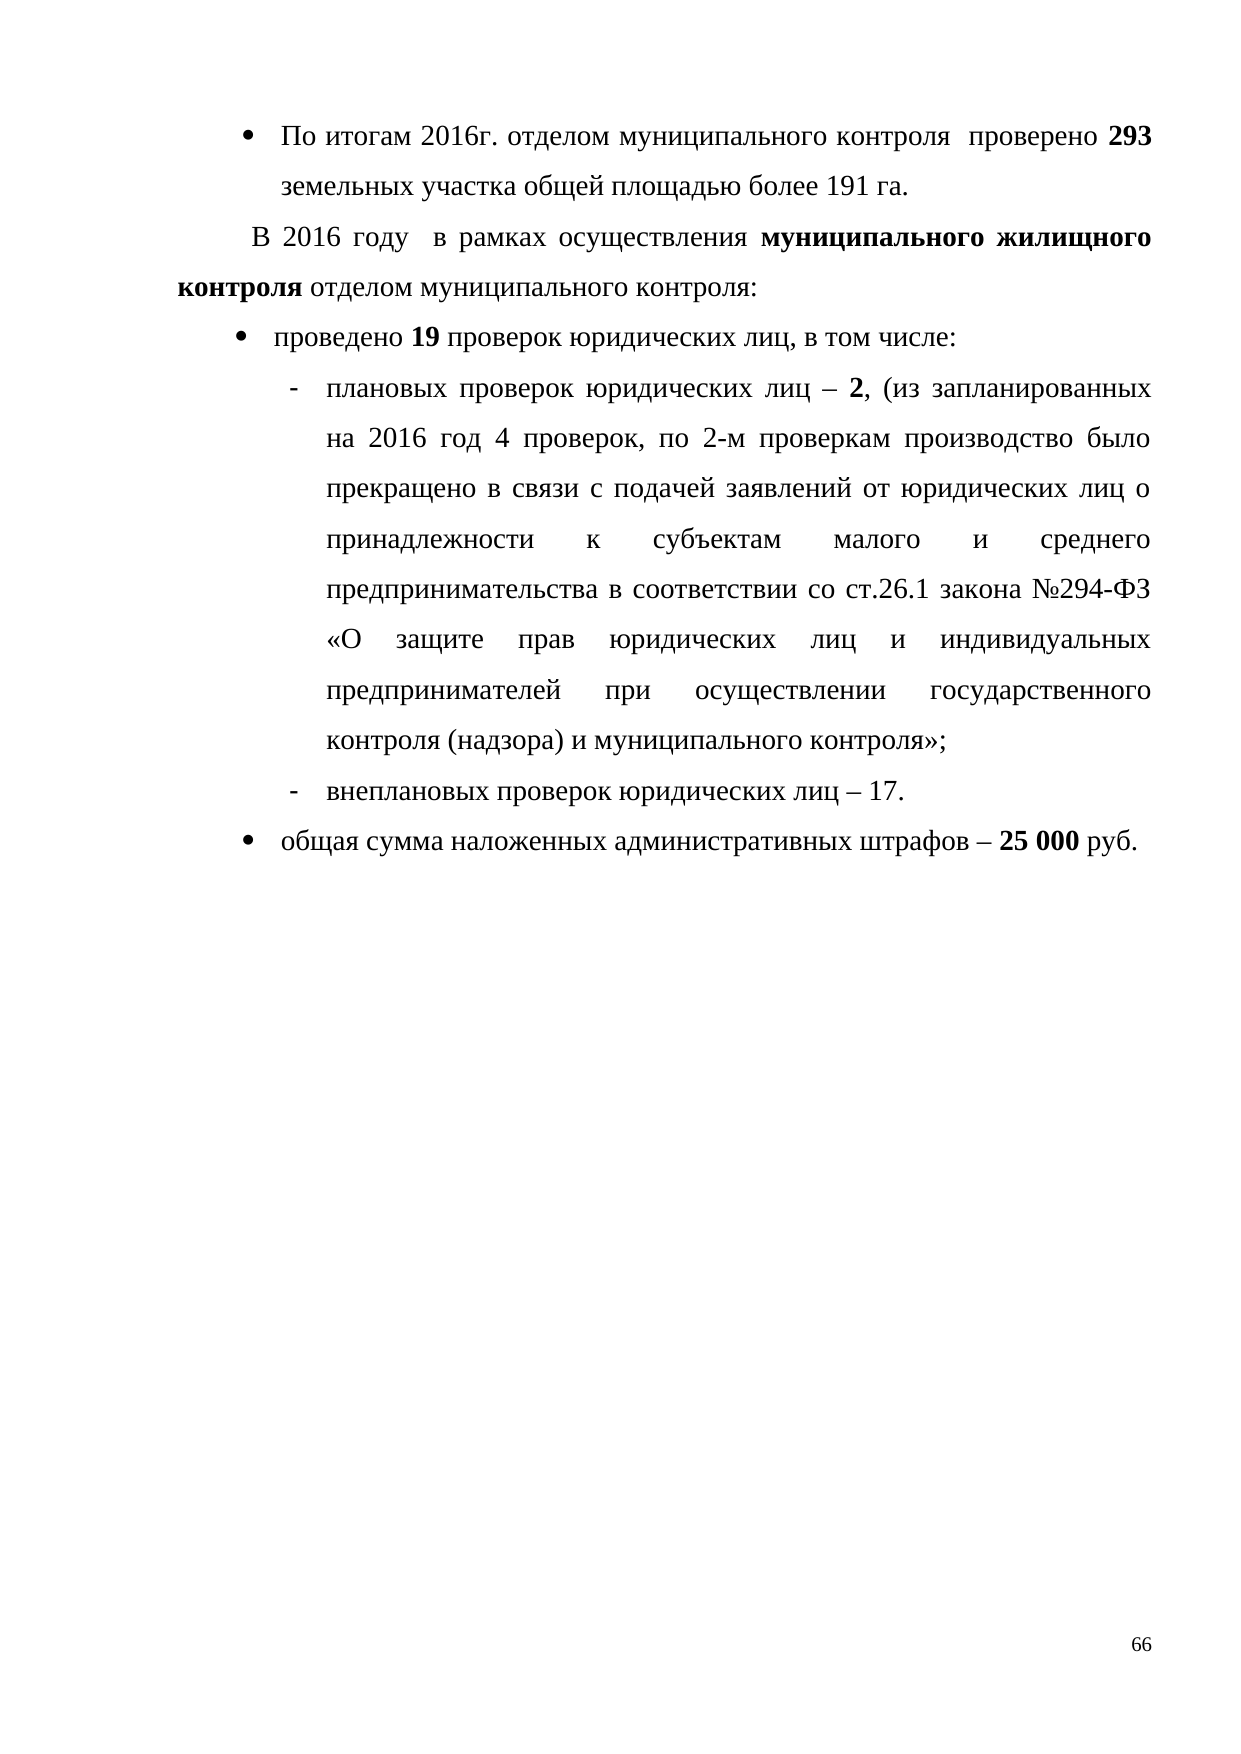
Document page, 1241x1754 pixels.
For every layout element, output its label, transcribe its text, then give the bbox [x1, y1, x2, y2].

text В 2016 году в рамках осуществления муниципального жилищного контроля отделом муниципального контроля: [177, 219, 1152, 303]
list внеплановых проверок юридических лиц – 17. [289, 772, 1152, 806]
list плановых проверок юридических лиц – 2, (из запланированных на 2016 год 4 проверок, по 2-м проверкам производство было прекращено в связи с подачей заявлений от юридических лиц о принадлежности к субъектам малого и среднего предпринимательства в соответствии со ст.26.1 закона №294-ФЗ «О защите прав юридических лиц и индивидуальных предпринимателей при осуществлении государственного контроля (надзора) и муниципального контроля»; [289, 370, 1152, 756]
list общая сумма наложенных административных штрафов – 25 000 руб. [243, 823, 1152, 857]
list проведено 19 проверок юридических лиц, в том числе: [236, 319, 1152, 353]
list По итогам 2016г. отделом муниципального контроля проверено 293 земельных участка общей площадью более 191 га. [243, 118, 1152, 202]
